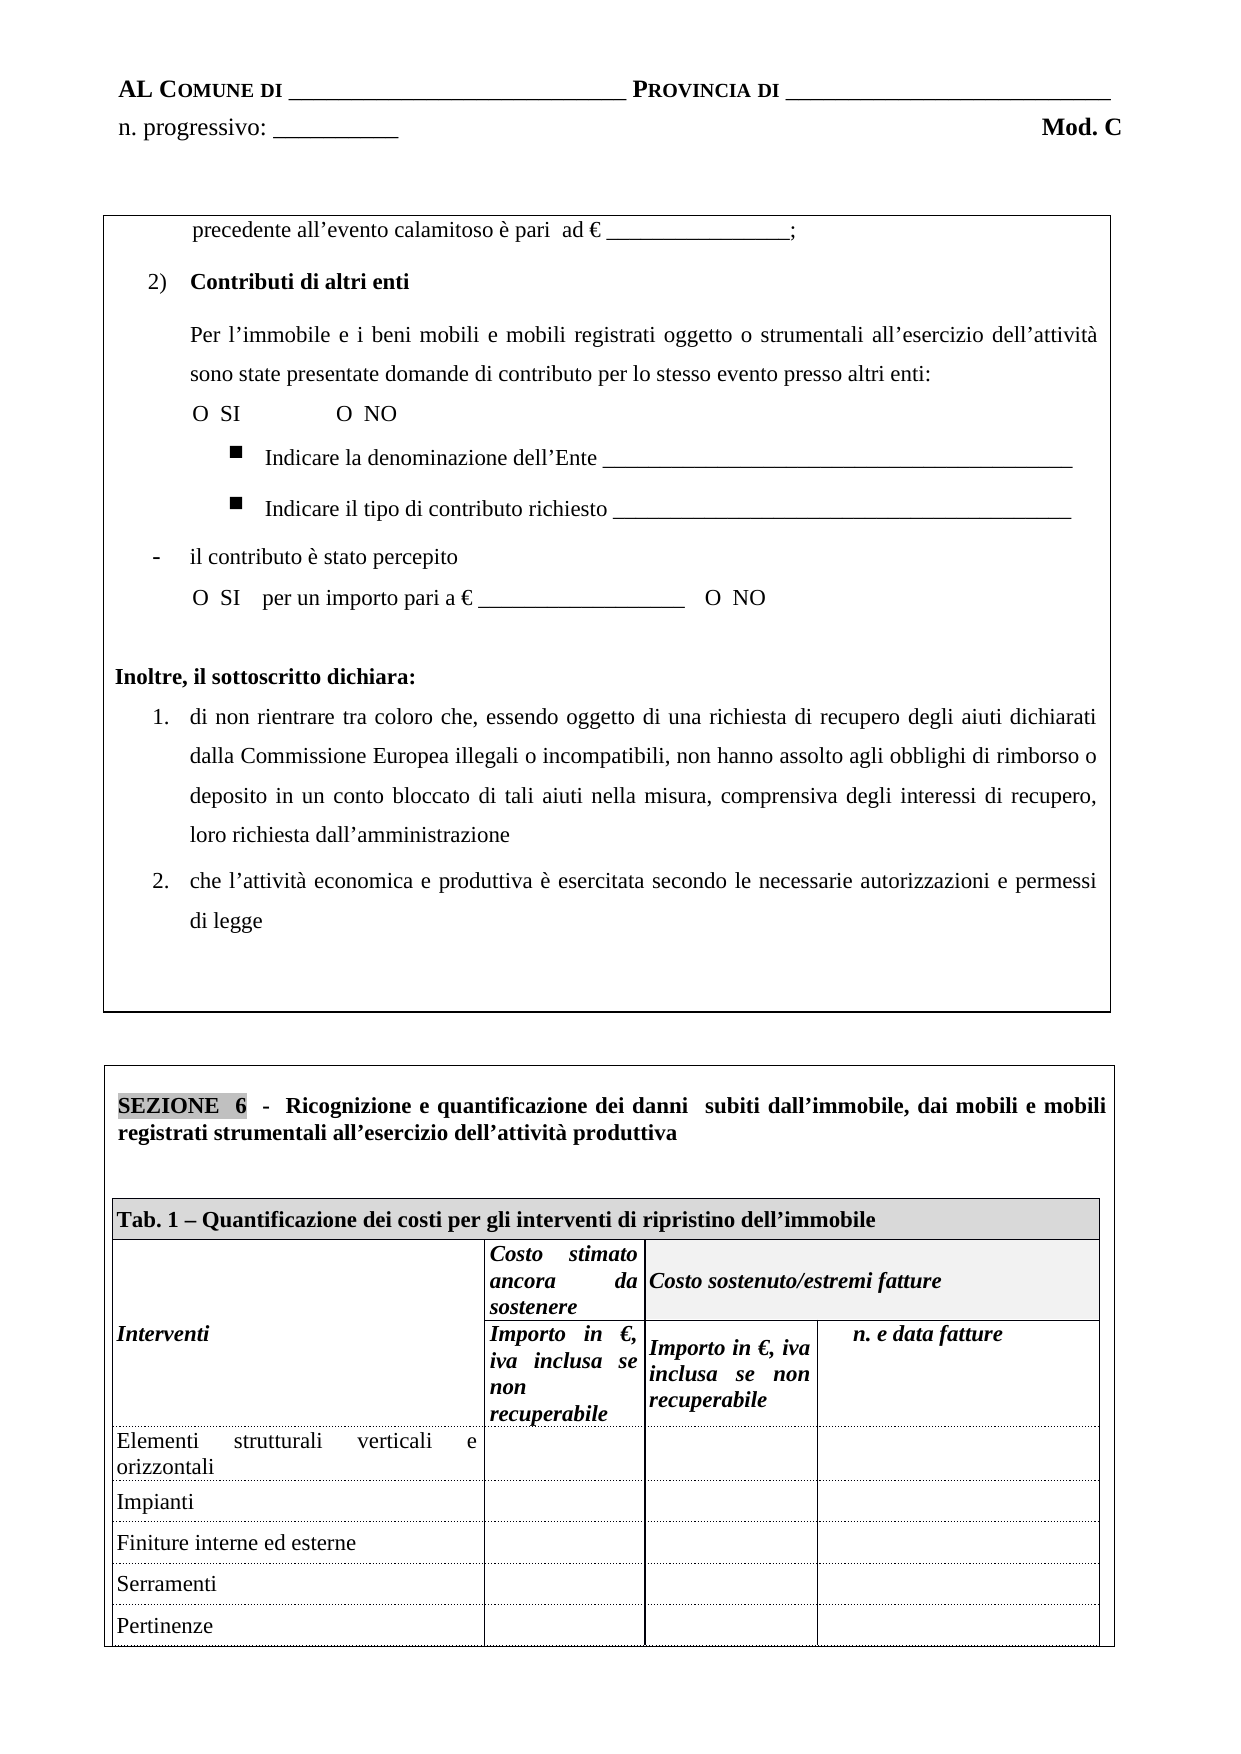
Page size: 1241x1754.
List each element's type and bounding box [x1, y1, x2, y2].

table_header [105, 1066, 1114, 1646]
table_header [104, 216, 1110, 1011]
